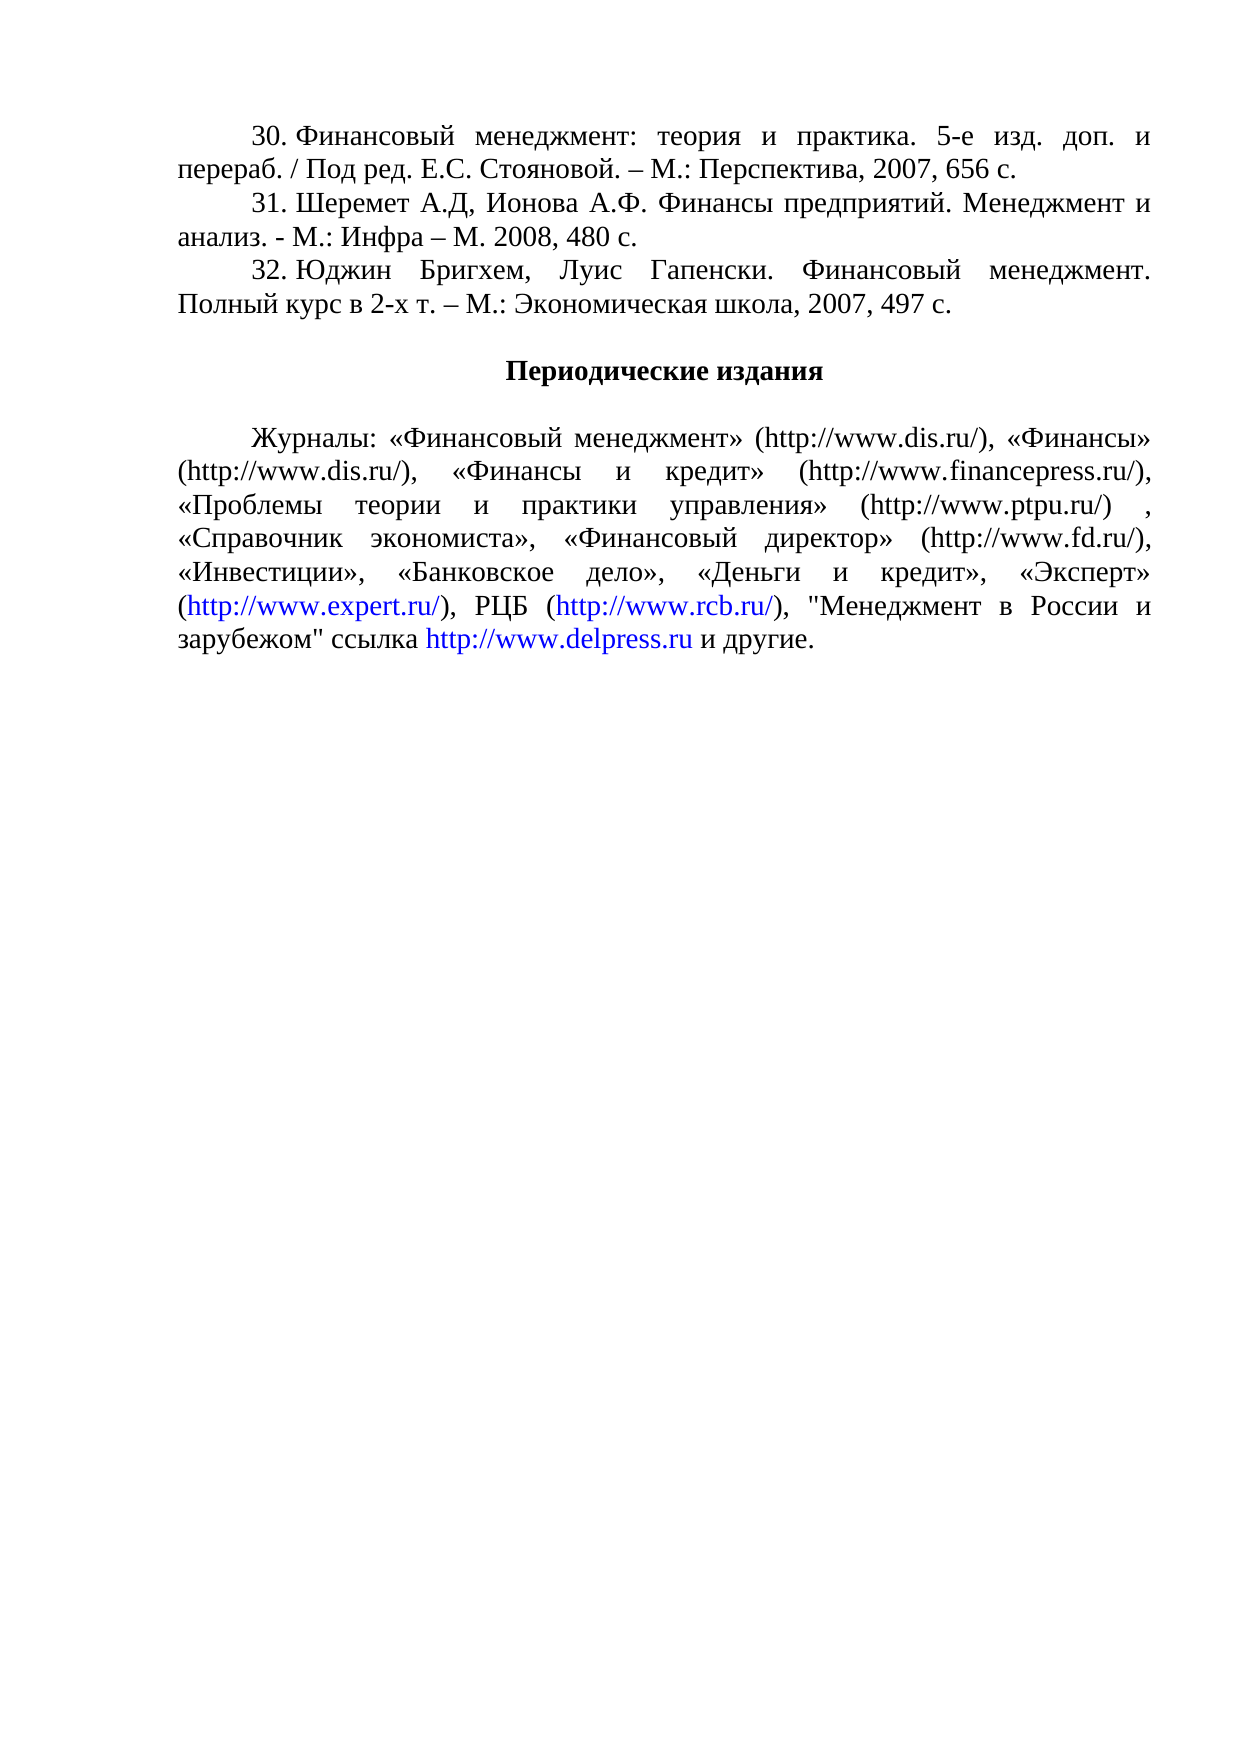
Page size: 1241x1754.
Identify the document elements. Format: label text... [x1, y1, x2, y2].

text Журналы: «Финансовый менеджмент» (http://www.dis.ru/), «Финансы» (http://www.dis.ru/), «Финансы и кредит» (http://www.financepress.ru/), «Проблемы теории и практики управления» (http://www.ptpu.ru/) , «Справочник экономиста», «Финансовый директор» (http://www.fd.ru/), «Инвестиции», «Банковское дело», «Деньги и кредит», «Эксперт» (http://www.expert.ru/), РЦБ (http://www.rcb.ru/), "Менеджмент в России и зарубежом" ссылка http://www.delpress.ru и другие. [177, 420, 1152, 655]
list Юджин Бригхем, Луис Гапенски. Финансовый менеджмент. Полный курс в 2-х т. – М.: Экономическая школа, 2007, 497 с. [177, 252, 1152, 319]
list Шеремет А.Д, Ионова А.Ф. Финансы предприятий. Менеджмент и анализ. - М.: Инфра – М. 2008, 480 с. [177, 185, 1152, 252]
list Финансовый менеджмент: теория и практика. 5-е изд. доп. и перераб. / Под ред. Е.С. Стояновой. – М.: Перспектива, 2007, 656 с. [177, 118, 1152, 185]
text Периодические издания [177, 353, 1152, 386]
